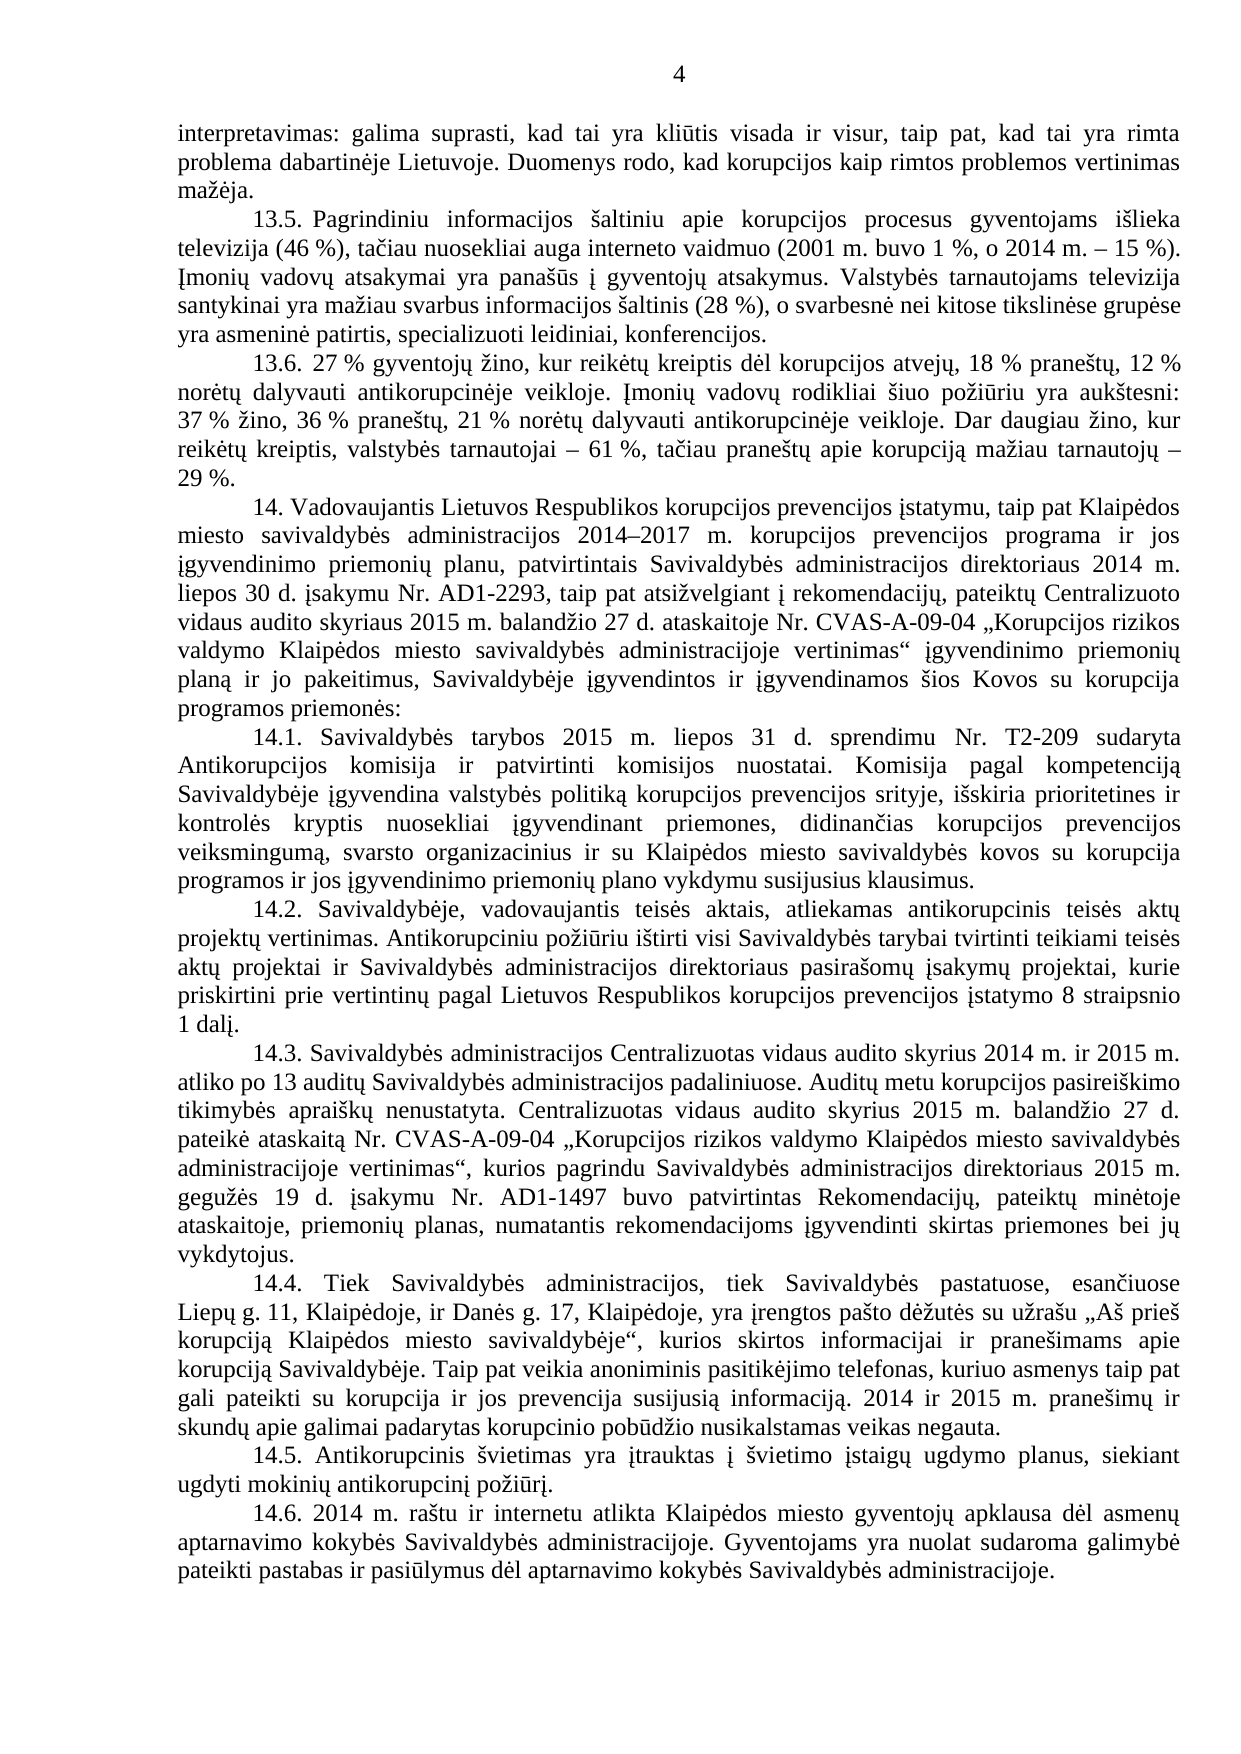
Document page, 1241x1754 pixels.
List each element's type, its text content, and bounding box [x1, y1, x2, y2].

text 14.1. Savivaldybės tarybos 2015 m. liepos 31 d. sprendimu Nr. T2-209 sudaryta Antikorupcijos komisija ir patvirtinti komisijos nuostatai. Komisija pagal kompetenciją Savivaldybėje įgyvendina valstybės politiką korupcijos prevencijos srityje, išskiria prioritetines ir kontrolės kryptis nuosekliai įgyvendinant priemones, didinančias korupcijos prevencijos veiksmingumą, svarsto organizacinius ir su Klaipėdos miesto savivaldybės kovos su korupcija programos ir jos įgyvendinimo priemonių plano vykdymu susijusius klausimus. [177, 722, 1181, 894]
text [177, 118, 1181, 204]
text 14.3. Savivaldybės administracijos Centralizuotas vidaus audito skyrius 2014 m. ir 2015 m. atliko po 13 auditų Savivaldybės administracijos padaliniuose. Auditų metu korupcijos pasireiškimo tikimybės apraiškų nenustatyta. Centralizuotas vidaus audito skyrius 2015 m. balandžio 27 d. pateikė ataskaitą Nr. CVAS-A-09-04 „Korupcijos rizikos valdymo Klaipėdos miesto savivaldybės administracijoje vertinimas“, kurios pagrindu Savivaldybės administracijos direktoriaus 2015 m. gegužės 19 d. įsakymu Nr. AD1-1497 buvo patvirtintas Rekomendacijų, pateiktų minėtoje ataskaitoje, priemonių planas, numatantis rekomendacijoms įgyvendinti skirtas priemones bei jų vykdytojus. [177, 1038, 1181, 1268]
text 13.6. 27 % gyventojų žino, kur reikėtų kreiptis dėl korupcijos atvejų, 18 % praneštų, 12 % norėtų dalyvauti antikorupcinėje veikloje. Įmonių vadovų rodikliai šiuo požiūriu yra aukštesni: 37 % žino, 36 % praneštų, 21 % norėtų dalyvauti antikorupcinėje veikloje. Dar daugiau žino, kur reikėtų kreiptis, valstybės tarnautojai – 61 %, tačiau praneštų apie korupciją mažiau tarnautojų – 29 %. [177, 348, 1181, 492]
text 14. Vadovaujantis Lietuvos Respublikos korupcijos prevencijos įstatymu, taip pat Klaipėdos miesto savivaldybės administracijos 2014–2017 m. korupcijos prevencijos programa ir jos įgyvendinimo priemonių planu, patvirtintais Savivaldybės administracijos direktoriaus 2014 m. liepos 30 d. įsakymu Nr. AD1-2293, taip pat atsižvelgiant į rekomendacijų, pateiktų Centralizuoto vidaus audito skyriaus 2015 m. balandžio 27 d. ataskaitoje Nr. CVAS-A-09-04 „Korupcijos rizikos valdymo Klaipėdos miesto savivaldybės administracijoje vertinimas“ įgyvendinimo priemonių planą ir jo pakeitimus, Savivaldybėje įgyvendintos ir įgyvendinamos šios Kovos su korupcija programos priemonės: [177, 492, 1181, 722]
text 14.5. Antikorupcinis švietimas yra įtrauktas į švietimo įstaigų ugdymo planus, siekiant ugdyti mokinių antikorupcinį požiūrį. [177, 1441, 1181, 1498]
text 14.6. 2014 m. raštu ir internetu atlikta Klaipėdos miesto gyventojų apklausa dėl asmenų aptarnavimo kokybės Savivaldybės administracijoje. Gyventojams yra nuolat sudaroma galimybė pateikti pastabas ir pasiūlymus dėl aptarnavimo kokybės Savivaldybės administracijoje. [177, 1498, 1181, 1584]
text 14.2. Savivaldybėje, vadovaujantis teisės aktais, atliekamas antikorupcinis teisės aktų projektų vertinimas. Antikorupciniu požiūriu ištirti visi Savivaldybės tarybai tvirtinti teikiami teisės aktų projektai ir Savivaldybės administracijos direktoriaus pasirašomų įsakymų projektai, kurie priskirtini prie vertintinų pagal Lietuvos Respublikos korupcijos prevencijos įstatymo 8 straipsnio 1 dalį. [177, 894, 1181, 1038]
text 13.5. Pagrindiniu informacijos šaltiniu apie korupcijos procesus gyventojams išlieka televizija (46 %), tačiau nuosekliai auga interneto vaidmuo (. buvo 1 %, o . – 15 %). Įmonių vadovų atsakymai yra panašūs į gyventojų atsakymus. Valstybės tarnautojams televizija santykinai yra mažiau svarbus informacijos šaltinis (28 %), o svarbesnė nei kitose tikslinėse grupėse yra asmeninė patirtis, specializuoti leidiniai, konferencijos. [177, 204, 1181, 348]
text 14.4. Tiek Savivaldybės administracijos, tiek Savivaldybės pastatuose, esančiuose Liepų g. 11, Klaipėdoje, ir Danės g. 17, Klaipėdoje, yra įrengtos pašto dėžutės su užrašu „Aš prieš korupciją Klaipėdos miesto savivaldybėje“, kurios skirtos informacijai ir pranešimams apie korupciją Savivaldybėje. Taip pat veikia anoniminis pasitikėjimo telefonas, kuriuo asmenys taip pat gali pateikti su korupcija ir jos prevencija susijusią informaciją. 2014 ir 2015 m. pranešimų ir skundų apie galimai padarytas korupcinio pobūdžio nusikalstamas veikas negauta. [177, 1268, 1181, 1441]
